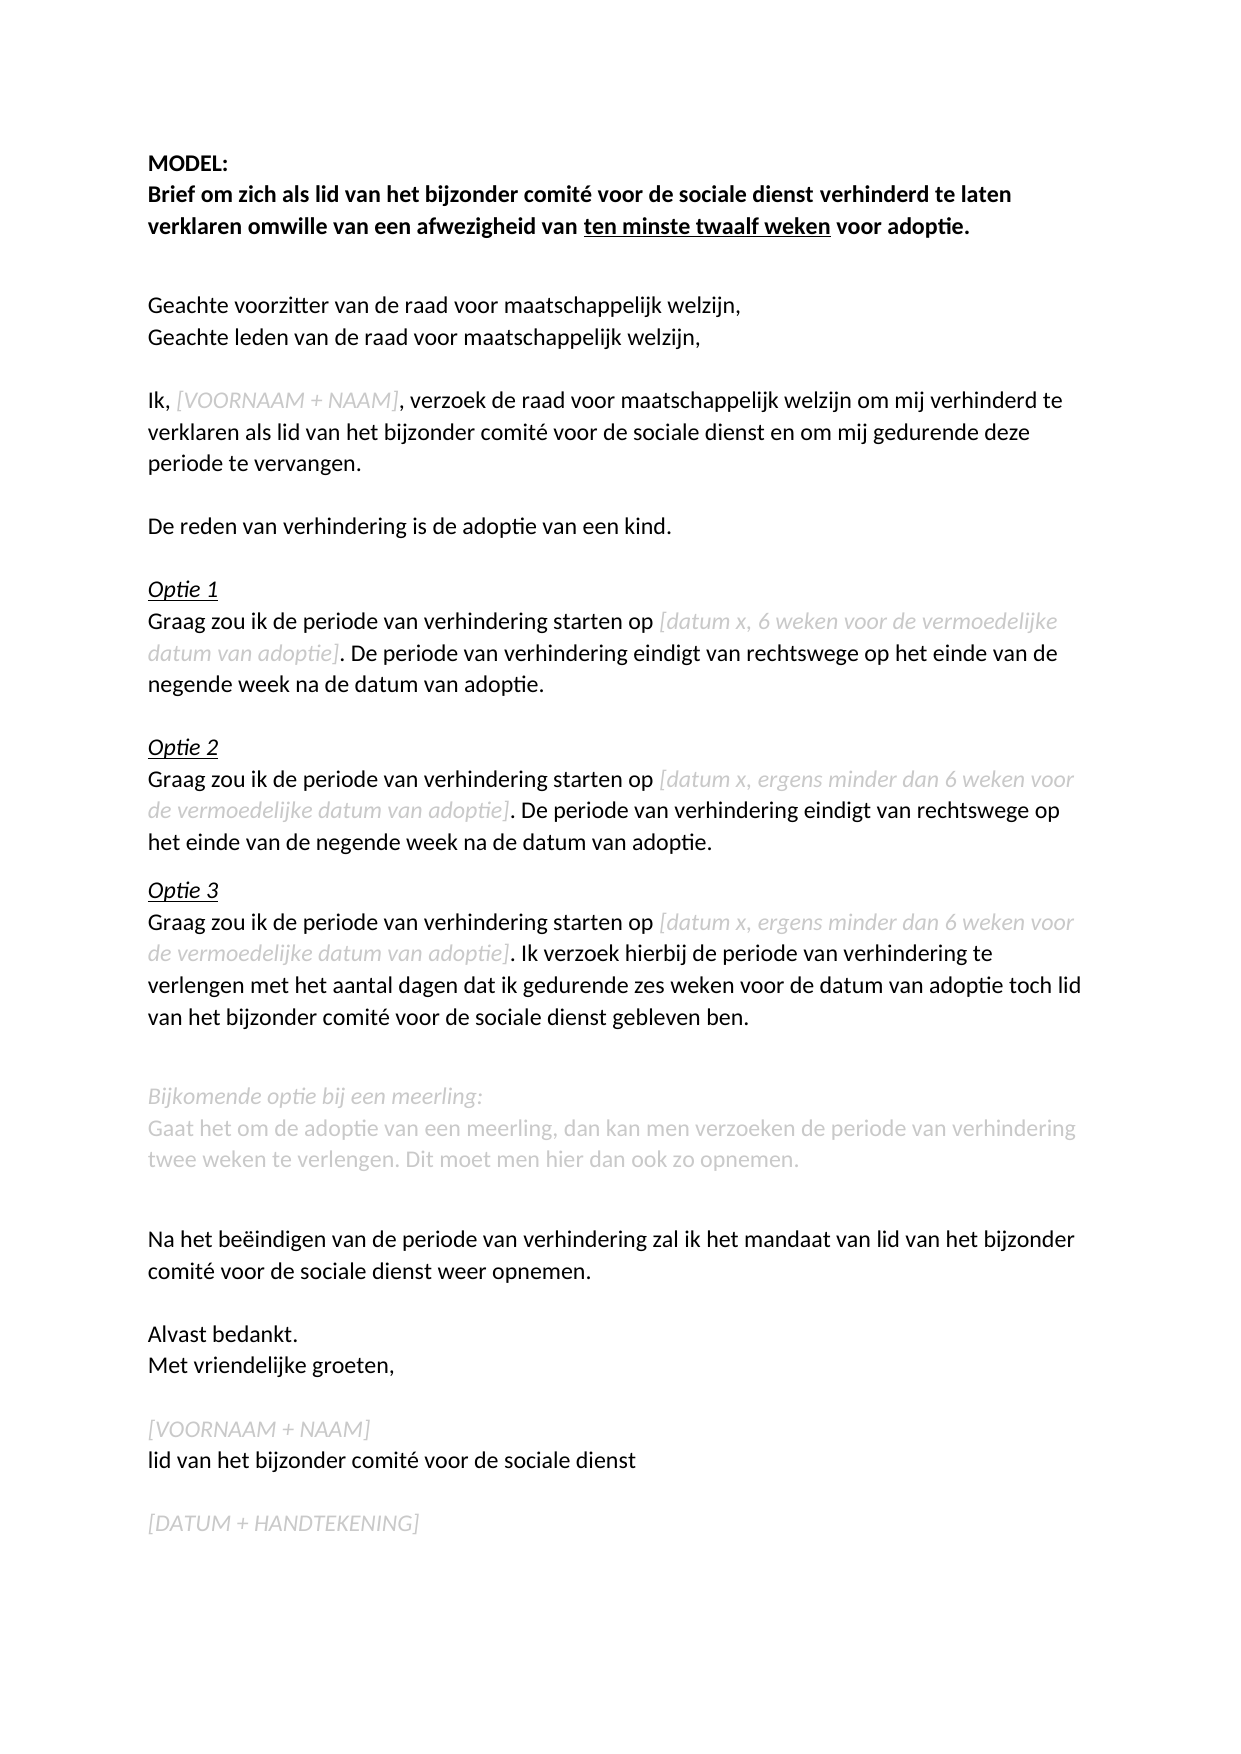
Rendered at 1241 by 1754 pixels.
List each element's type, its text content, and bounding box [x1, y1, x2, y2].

text Na het beëindigen van de periode van verhindering zal ik het mandaat van lid van het bijzonder comité voor de sociale dienst weer opnemen. Alvast bedankt. Met vriendelijke groeten, [VOORNAAM + NAAM] lid van het bijzonder comité voor de sociale dienst [DATUM + HANDTEKENING] [148, 1193, 1093, 1538]
text Optie 3 Graag zou ik de periode van verhindering starten op [datum x, ergens minder dan 6 weken voor de vermoedelijke datum van adoptie]. Ik verzoek hierbij de periode van verhindering te verlengen met het aantal dagen dat ik gedurende zes weken voor de datum van adoptie toch lid van het bijzonder comité voor de sociale dienst gebleven ben. [148, 875, 1093, 1031]
text Geachte voorzitter van de raad voor maatschappelijk welzijn, Geachte leden van de raad voor maatschappelijk welzijn, Ik, [VOORNAAM + NAAM], verzoek de raad voor maatschappelijk welzijn om mij verhinderd te verklaren als lid van het bijzonder comité voor de sociale dienst en om mij gedurende deze periode te vervangen. De reden van verhindering is de adoptie van een kind. Optie 1 Graag zou ik de periode van verhindering starten op [datum x, 6 weken voor de vermoedelijke datum van adoptie]. De periode van verhindering eindigt van rechtswege op het einde van de negende week na de datum van adoptie. Optie 2 Graag zou ik de periode van verhindering starten op [datum x, ergens minder dan 6 weken voor de vermoedelijke datum van adoptie]. De periode van verhindering eindigt van rechtswege op het einde van de negende week na de datum van adoptie. [148, 259, 1093, 856]
text Bijkomende optie bij een meerling: Gaat het om de adoptie van een meerling, dan kan men verzoeken de periode van verhindering twee weken te verlengen. Dit moet men hier dan ook zo opnemen. [148, 1050, 1093, 1174]
text MODEL: Brief om zich als lid van het bijzonder comité voor de sociale dienst verhinderd te laten verklaren omwille van een afwezigheid van ten minste twaalf weken voor adoptie. [148, 148, 1093, 240]
